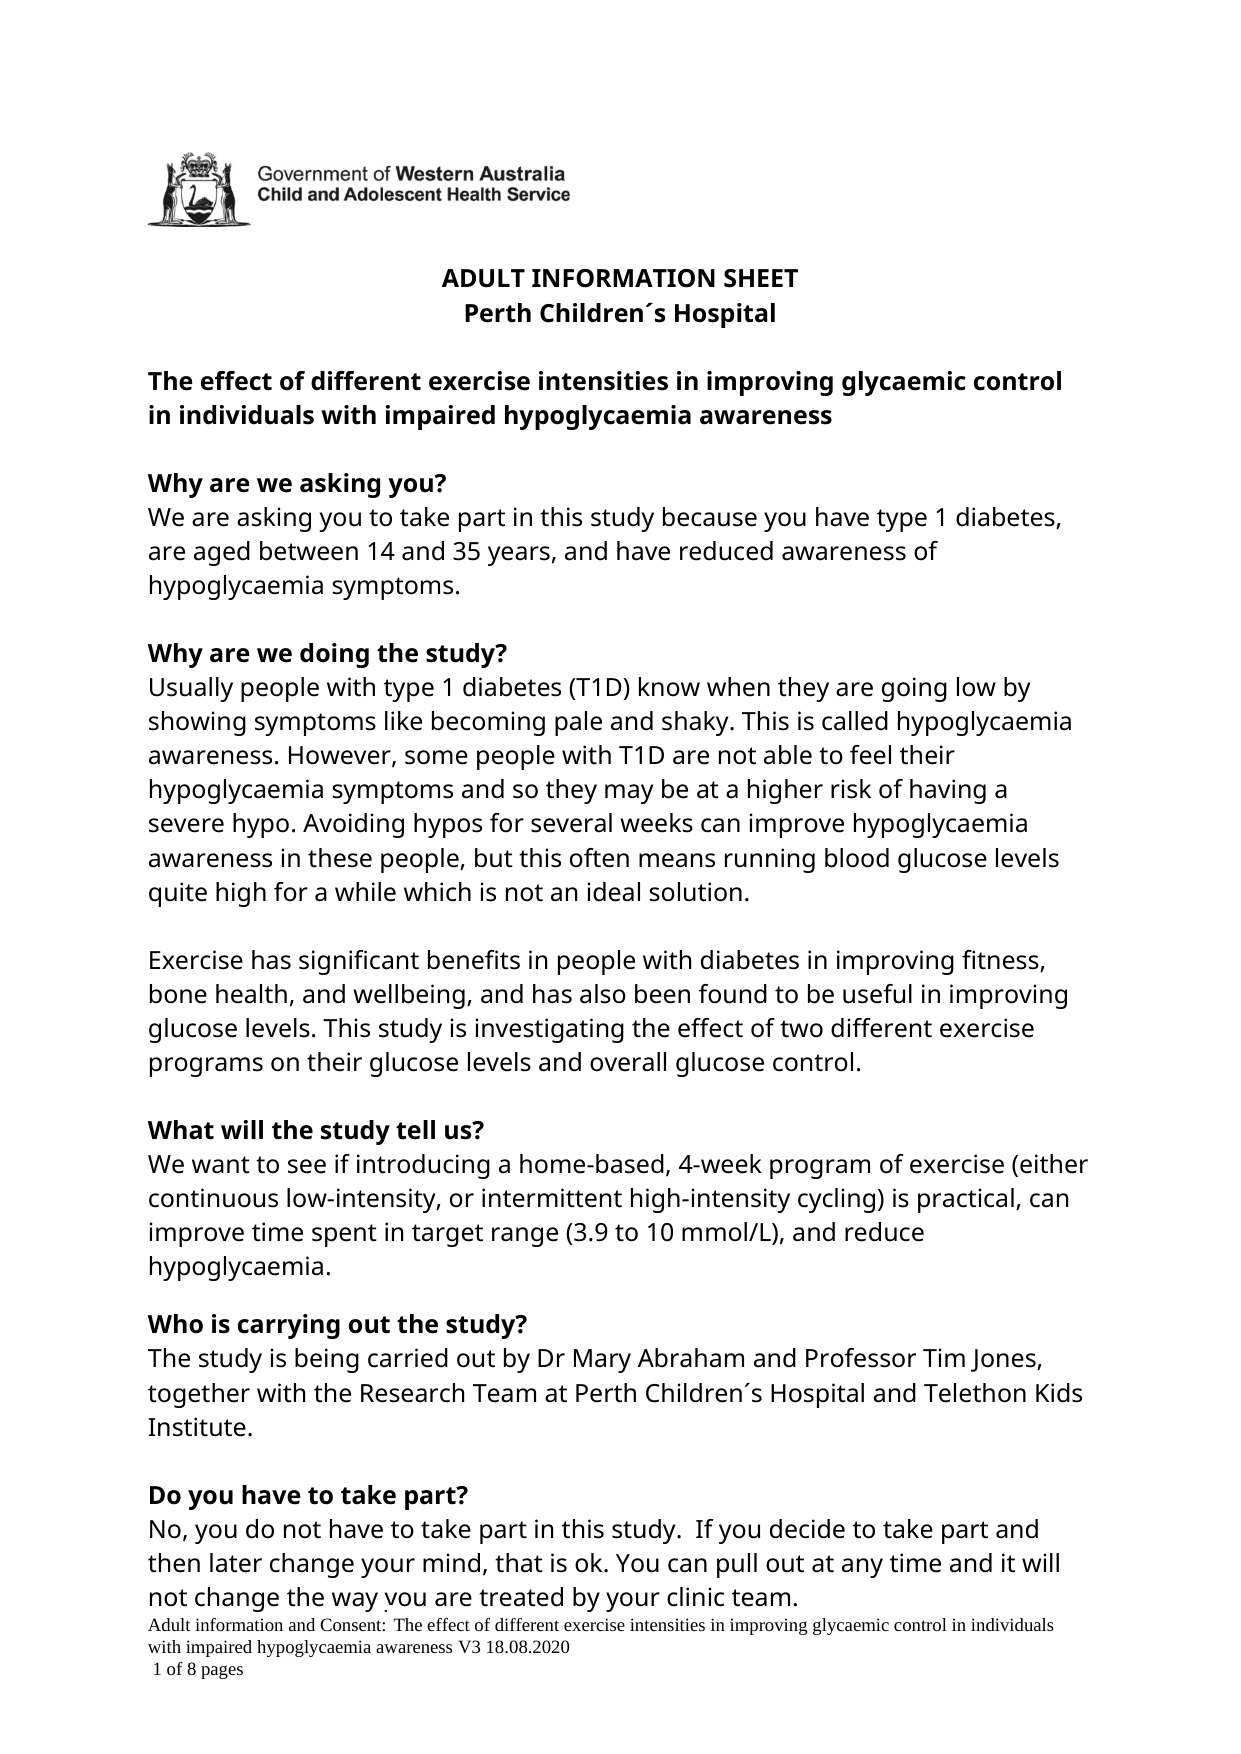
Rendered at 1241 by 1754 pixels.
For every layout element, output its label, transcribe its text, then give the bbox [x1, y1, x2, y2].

text Exercise has significant benefits in people with diabetes in improving fitness, bone health, and wellbeing, and has also been found to be useful in improving glucose levels. This study is investigating the effect of two different exercise programs on their glucose levels and overall glucose control. [148, 942, 1092, 1079]
text Who is carrying out the study? [148, 1307, 1092, 1341]
text We are asking you to take part in this study because you have type 1 diabetes, are aged between 14 and 35 years, and have reduced awareness of hypoglycaemia symptoms. [148, 499, 1092, 602]
text Usually people with type 1 diabetes (T1D) know when they are going low by showing symptoms like becoming pale and shaky. This is called hypoglycaemia awareness. However, some people with T1D are not able to feel their hypoglycaemia symptoms and so they may be at a higher risk of having a severe hypo. Avoiding hypos for several weeks can improve hypoglycaemia awareness in these people, but this often means running blood glucose levels quite high for a while which is not an ideal solution. [148, 670, 1092, 908]
title Perth Children´s Hospital [148, 295, 1092, 329]
text Do you have to take part? [148, 1477, 1092, 1511]
text Why are we asking you? [148, 466, 1092, 499]
text No, you do not have to take part in this study. If you decide to take part and then later change your mind, that is ok. You can pull out at any time and it will not change the way you are treated by your clinic team. [148, 1511, 1092, 1614]
picture [147, 152, 570, 227]
text The study is being carried out by Dr Mary Abraham and Professor Tim Jones, together with the Research Team at Perth Children´s Hospital and Telethon Kids Institute. [148, 1341, 1092, 1443]
text The effect of different exercise intensities in improving glycaemic control in individuals with impaired hypoglycaemia awareness [148, 363, 1092, 431]
text Why are we doing the study? [148, 636, 1092, 670]
text What will the study tell us? [148, 1113, 1092, 1147]
title ADULT INFORMATION SHEET [148, 261, 1092, 295]
text We want to see if introducing a home-based, 4-week program of exercise (either continuous low-intensity, or intermittent high-intensity cycling) is practical, can improve time spent in target range (3.9 to 10 mmol/L), and reduce hypoglycaemia. [148, 1147, 1092, 1283]
